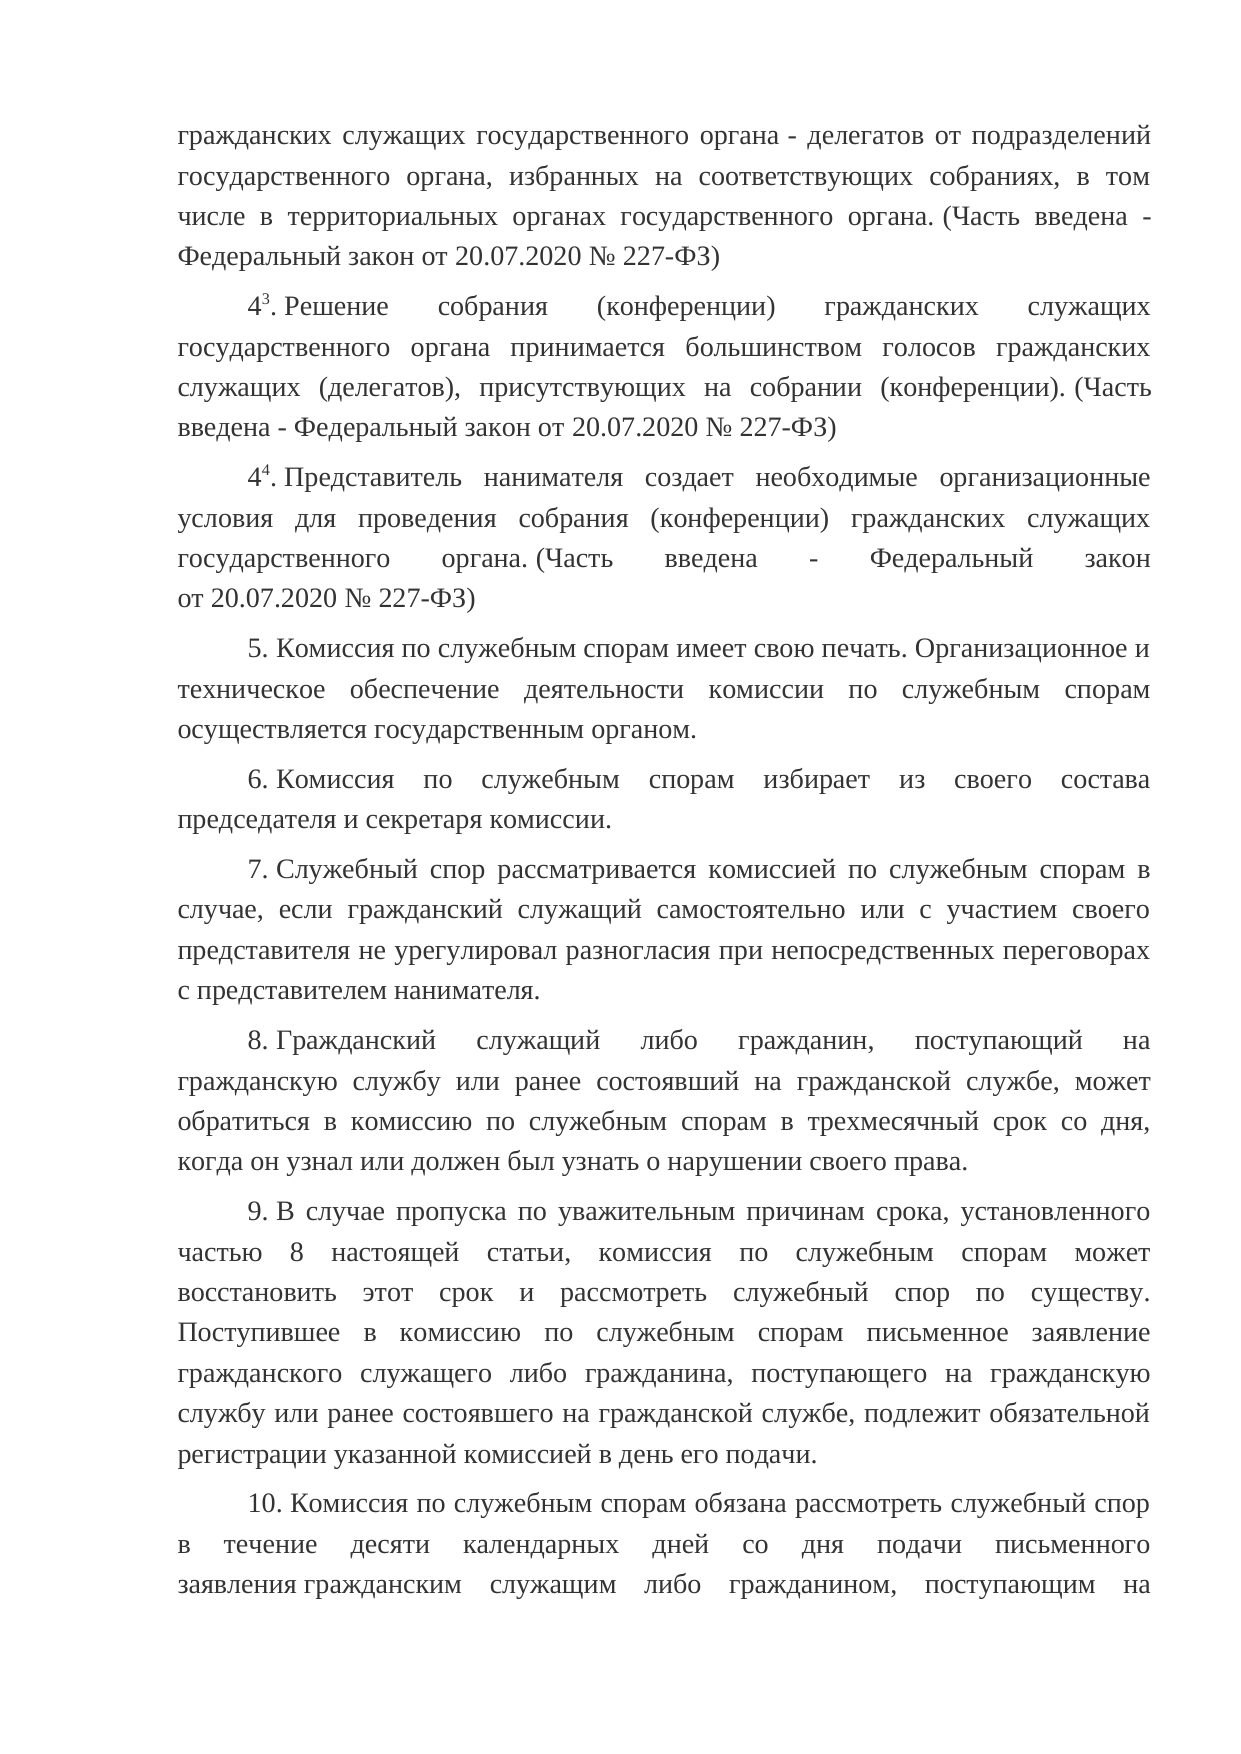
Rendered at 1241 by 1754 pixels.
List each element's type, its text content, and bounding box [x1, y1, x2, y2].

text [177, 118, 1152, 272]
text 7. Служебный спор рассматривается комиссией по служебным спорам в случае, если гражданский служащий самостоятельно или с участием своего представителя не урегулировал разногласия при непосредственных переговорах с представителем нанимателя. [177, 852, 1152, 1006]
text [177, 1486, 1152, 1600]
text 5. Комиссия по служебным спорам имеет свою печать. Организационное и техническое обеспечение деятельности комиссии по служебным спорам осуществляется государственным органом. [177, 631, 1152, 744]
text 8. Гражданский служащий либо гражданин, поступающий на гражданскую службу или ранее состоявший на гражданской службе, может обратиться в комиссию по служебным спорам в трехмесячный срок со дня, когда он узнал или должен был узнать о нарушении своего права. [177, 1023, 1152, 1177]
text 6. Комиссия по служебным спорам избирает из своего состава председателя и секретаря комиссии. [177, 762, 1152, 835]
text 44. Представитель нанимателя создает необходимые организационные условия для проведения собрания (конференции) гражданских служащих государственного органа. (Часть введена - Федеральный закон от 20.07.2020 № 227-ФЗ) [177, 460, 1152, 614]
text 43. Решение собрания (конференции) гражданских служащих государственного органа принимается большинством голосов гражданских служащих (делегатов), присутствующих на собрании (конференции). (Часть введена - Федеральный закон от 20.07.2020 № 227-ФЗ) [177, 289, 1152, 443]
text 9. В случае пропуска по уважительным причинам срока, установленного частью 8 настоящей статьи, комиссия по служебным спорам может восстановить этот срок и рассмотреть служебный спор по существу. Поступившее в комиссию по служебным спорам письменное заявление гражданского служащего либо гражданина, поступающего на гражданскую службу или ранее состоявшего на гражданской службе, подлежит обязательной регистрации указанной комиссией в день его подачи. [177, 1194, 1152, 1469]
